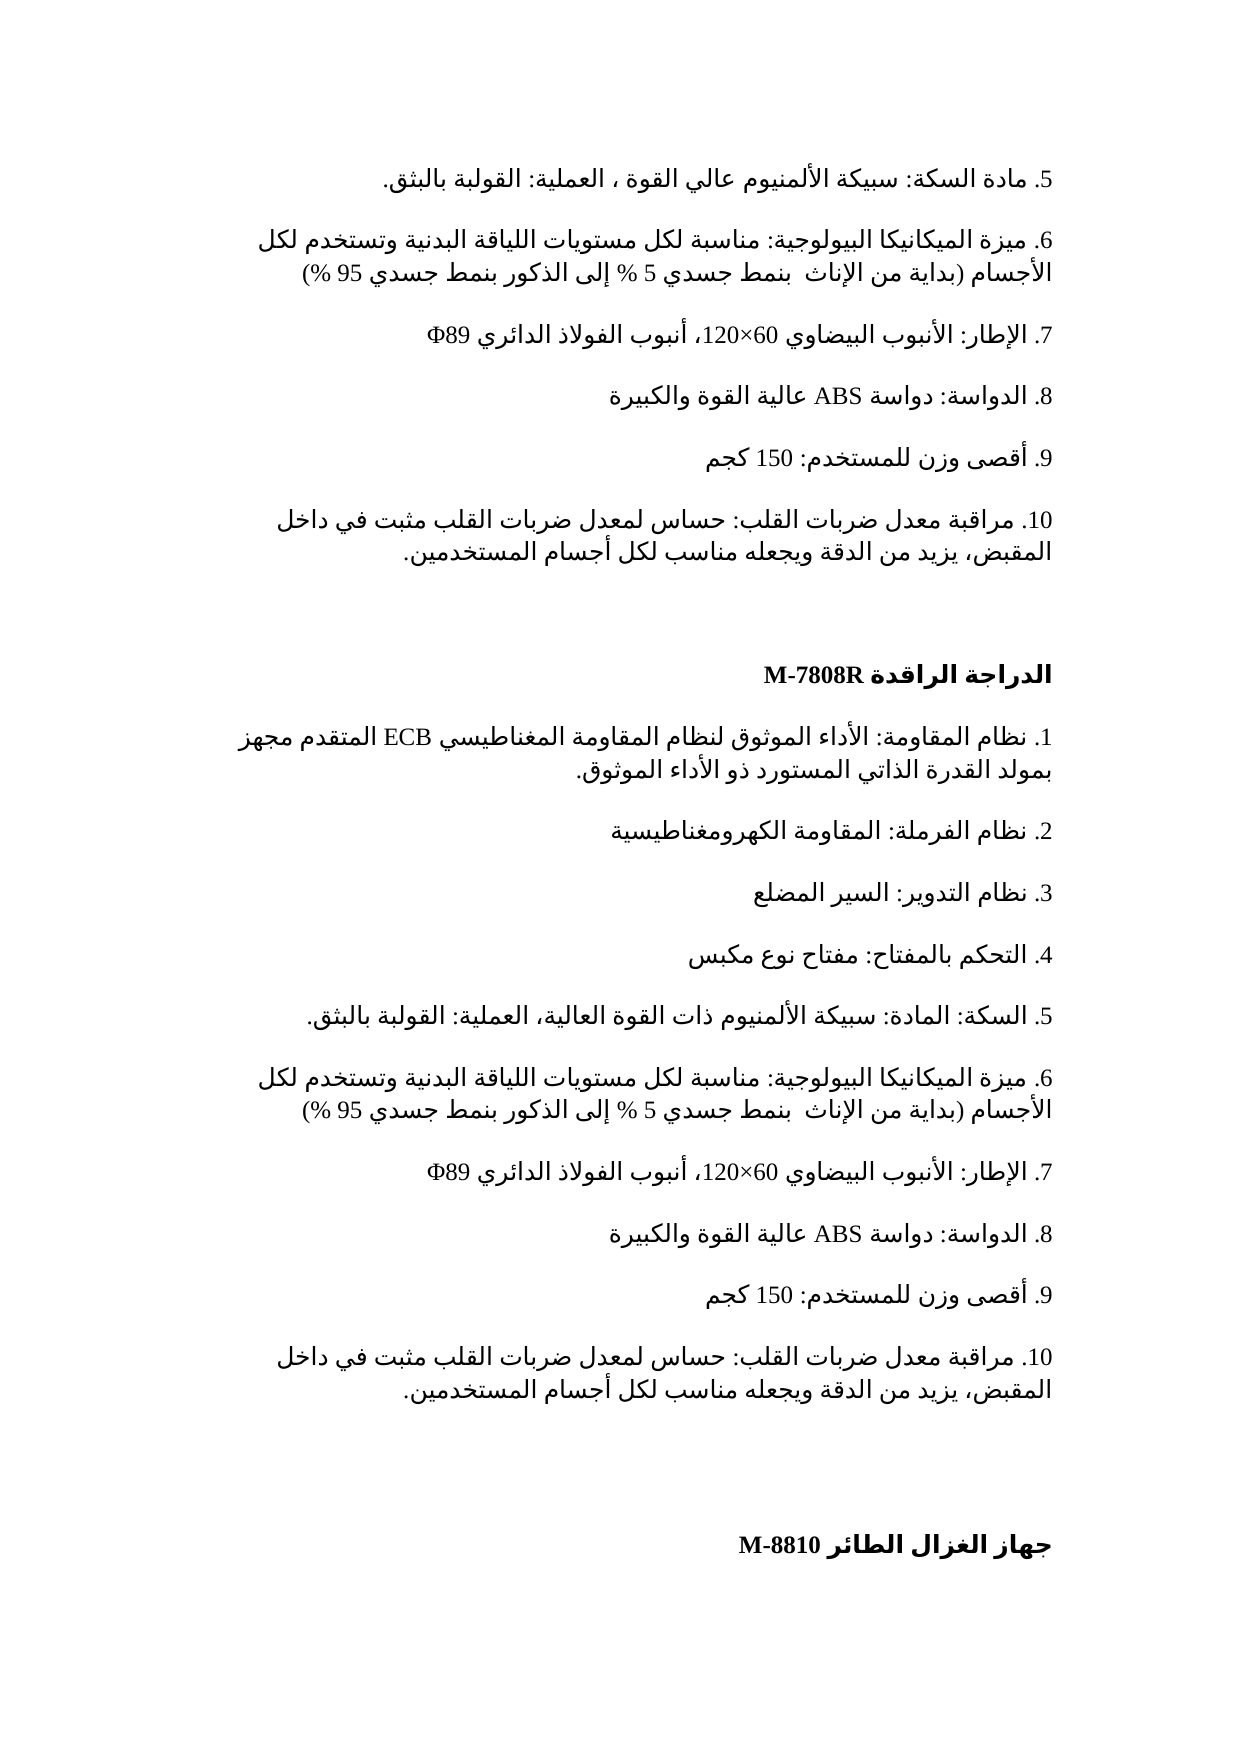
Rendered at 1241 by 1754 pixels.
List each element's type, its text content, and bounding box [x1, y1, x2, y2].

text 6. ميزة الميكانيكا البيولوجية: مناسبة لكل مستويات اللياقة البدنية وتستخدم لكل الأجسام (بداية من الإناث بنمط جسدي 5 % إلى الذكور بنمط جسدي 95 %) [187, 1061, 1053, 1126]
text 10. مراقبة معدل ضربات القلب: حساس لمعدل ضربات القلب مثبت في داخل المقبض، يزيد من الدقة ويجعله مناسب لكل أجسام المستخدمين. [187, 1340, 1053, 1405]
text 9. أقصى وزن للمستخدم: 150 كجم [187, 441, 1053, 474]
text 5. السكة: المادة: سبيكة الألمنيوم ذات القوة العالية، العملية: القولبة بالبثق. [187, 999, 1053, 1032]
text الدراجة الراقدة M-7808R [187, 659, 1053, 691]
text 5. مادة السكة: سبيكة الألمنيوم عالي القوة ، العملية: القولبة بالبثق. [187, 162, 1053, 194]
text جهاز الغزال الطائر M-8810 [187, 1529, 1053, 1561]
text 7. الإطار: الأنبوب البيضاوي 60×120، أنبوب الفولاذ الدائري Φ89 [187, 1155, 1053, 1188]
text 6. ميزة الميكانيكا البيولوجية: مناسبة لكل مستويات اللياقة البدنية وتستخدم لكل الأجسام (بداية من الإناث بنمط جسدي 5 % إلى الذكور بنمط جسدي 95 %) [187, 224, 1053, 289]
text 8. الدواسة: دواسة ABS عالية القوة والكبيرة [187, 379, 1053, 412]
text 3. نظام التدوير: السير المضلع [187, 876, 1053, 909]
text 7. الإطار: الأنبوب البيضاوي 60×120، أنبوب الفولاذ الدائري Φ89 [187, 318, 1053, 350]
text 1. نظام المقاومة: الأداء الموثوق لنظام المقاومة المغناطيسي ECB المتقدم مجهز بمولد القدرة الذاتي المستورد ذو الأداء الموثوق. [187, 720, 1053, 785]
text 8. الدواسة: دواسة ABS عالية القوة والكبيرة [187, 1217, 1053, 1249]
text 4. التحكم بالمفتاح: مفتاح نوع مكبس [187, 938, 1053, 970]
text 9. أقصى وزن للمستخدم: 150 كجم [187, 1279, 1053, 1311]
text 10. مراقبة معدل ضربات القلب: حساس لمعدل ضربات القلب مثبت في داخل المقبض، يزيد من الدقة ويجعله مناسب لكل أجسام المستخدمين. [187, 503, 1053, 568]
text 2. نظام الفرملة: المقاومة الكهرومغناطيسية [187, 814, 1053, 847]
